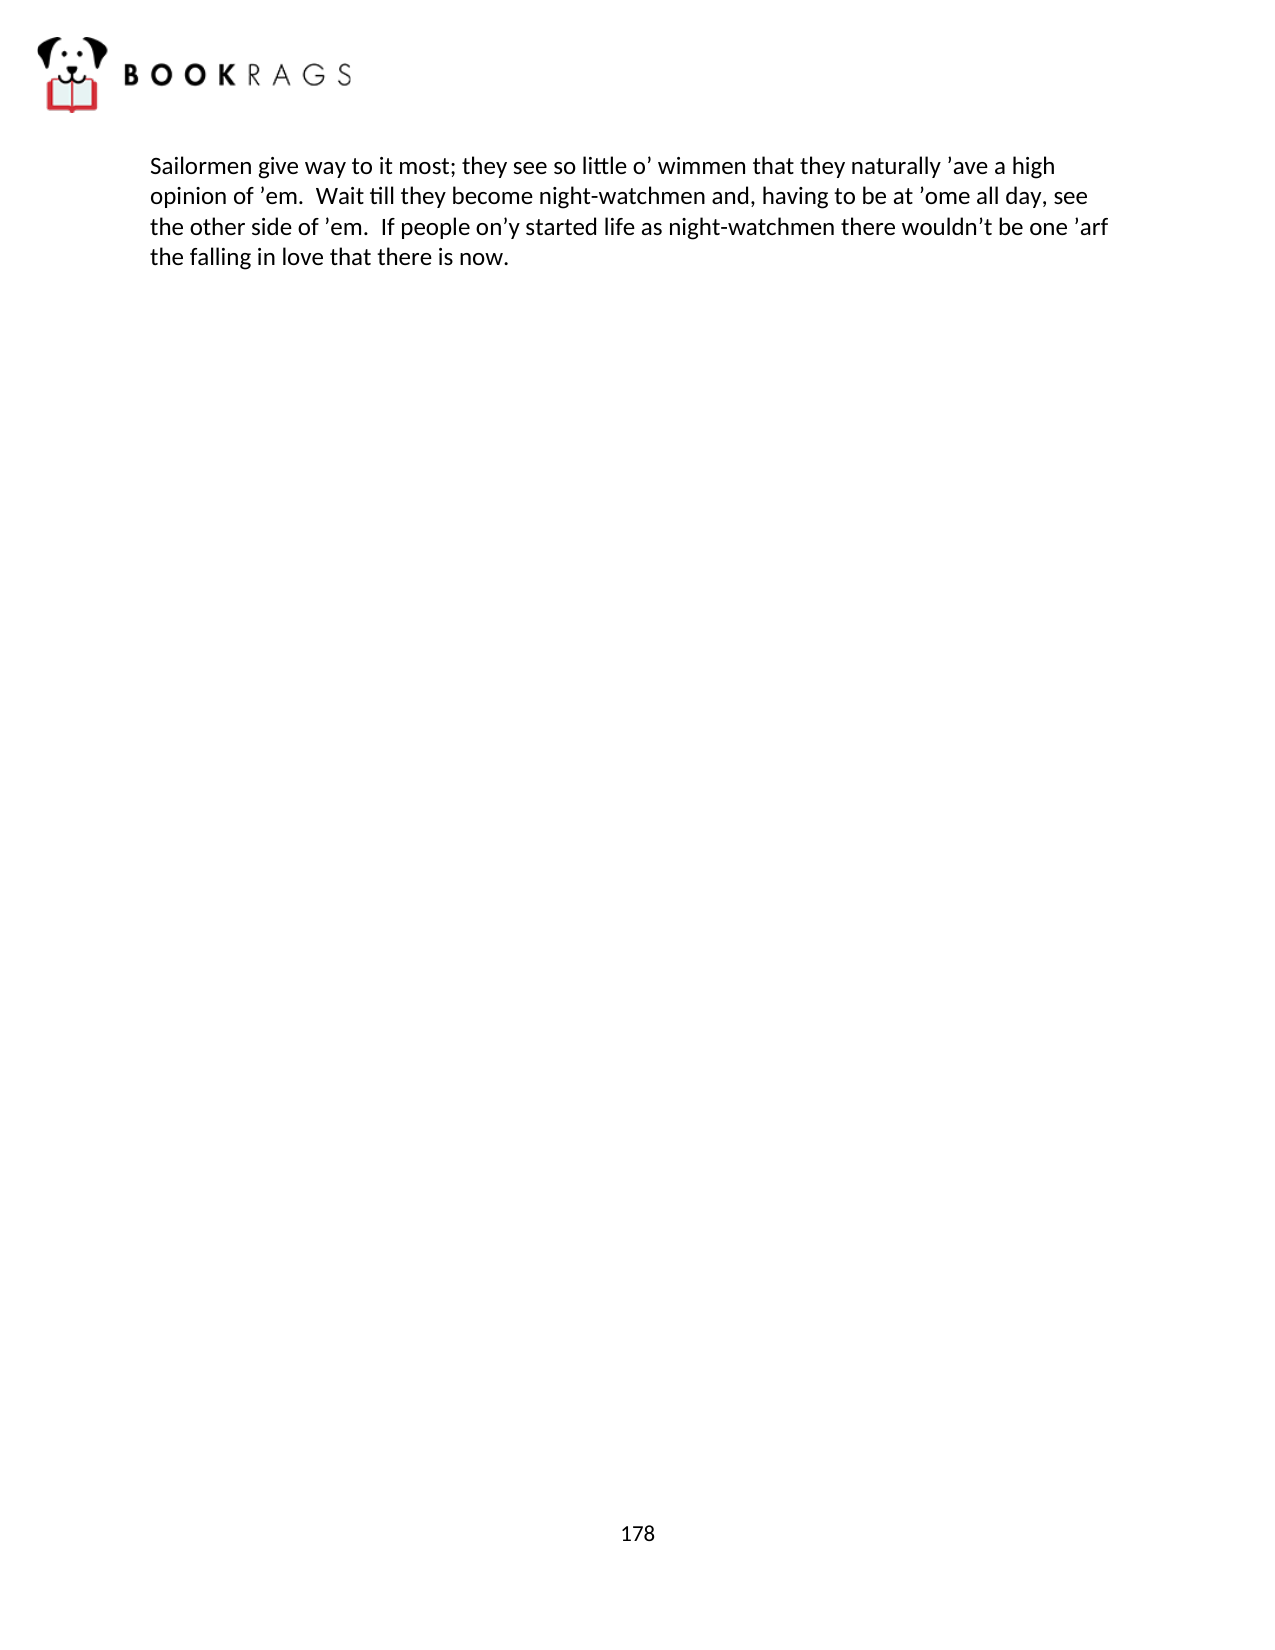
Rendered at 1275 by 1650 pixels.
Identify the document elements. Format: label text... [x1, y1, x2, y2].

picture [37, 37, 351, 113]
text Sailormen give way to it most; they see so little o’ wimmen that they naturally ’ave a high opinion of ’em. Wait till they become night-watchmen and, having to be at ’ome all day, see the other side of ’em. If people on’y started life as night-watchmen there wouldn’t be one ’arf the falling in love that there is now. [150, 150, 1125, 272]
